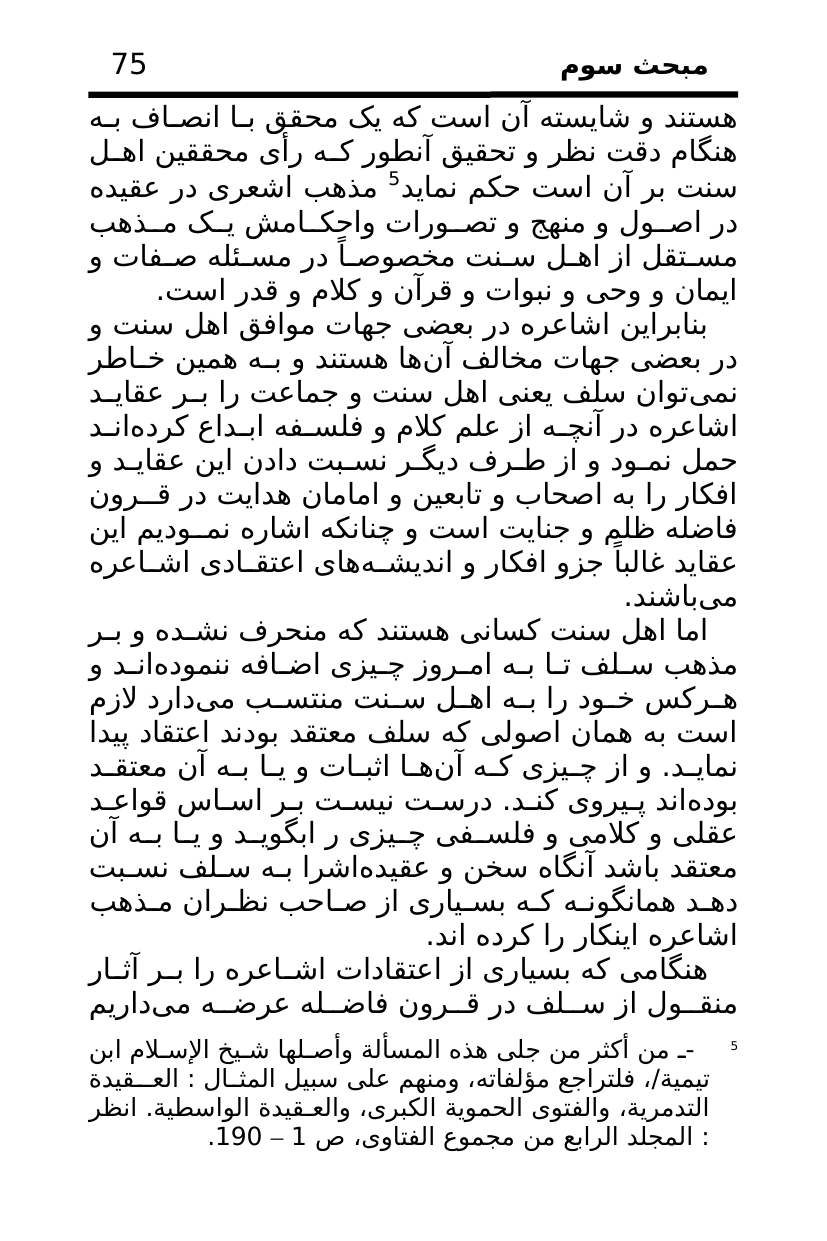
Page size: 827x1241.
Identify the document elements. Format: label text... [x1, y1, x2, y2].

text به راستی این امور که اشاعره در آن با اهل سنت اختلاف کرده است از جمله اصول اعتقاد و فروع آن هستند و شایسته آن است که یک محقق با انصاف به هنگام دقت نظر و تحقیق آنطور که رأی محققین اهل سنت بر آن است حکم نماید مذهب اشعری در عقیده در اصول و منهج و تصورات واحکامش یک مذهب مستقل از اهل سنت مخصوصاً در مسئله صفات و ایمان و وحی و نبوات و قرآن و کلام و قدر است. [89, 100, 738, 307]
text بنابراین اشاعره در بعضی جهات موافق اهل سنت و در بعضی جهات مخالف آن‌ها هستند و به همین خاطر نمی‌توان سلف یعنی اهل سنت و جماعت را بر عقاید اشاعره در آنچه از علم کلام و فلسفه ابداع کرده‌اند حمل نمود و از طرف دیگر نسبت دادن این عقاید و افکار را به اصحاب و تابعین و امامان هدایت در قرون فاضله ظلم و جنایت است و چنانکه اشاره نمودیم این عقاید غالباً جزو افکار و اندیشه‌های اعتقادی اشاعره می‌باشند. [89, 307, 738, 613]
text اما اهل سنت کسانی هستند که منحرف نشده و بر مذهب سلف تا به امروز چیزی اضافه ننموده‌اند و هرکس خود را به اهل سنت منتسب می‌دارد لازم است به همان اصولی که سلف معتقد بودند اعتقاد پیدا نماید. و از چیزی که آن‌ها اثبات و یا به آن معتقد بوده‌اند پیروی کند. درست نیست بر اساس قواعد عقلی و کلامی و فلسفی چیزی ر ابگوید و یا به آن معتقد باشد آنگاه سخن و عقیده‌اشرا به سلف نسبت دهد همانگونه که بسیاری از صاحب نظران مذهب اشاعره اینکار را کرده اند. [89, 613, 738, 953]
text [89, 953, 738, 1021]
